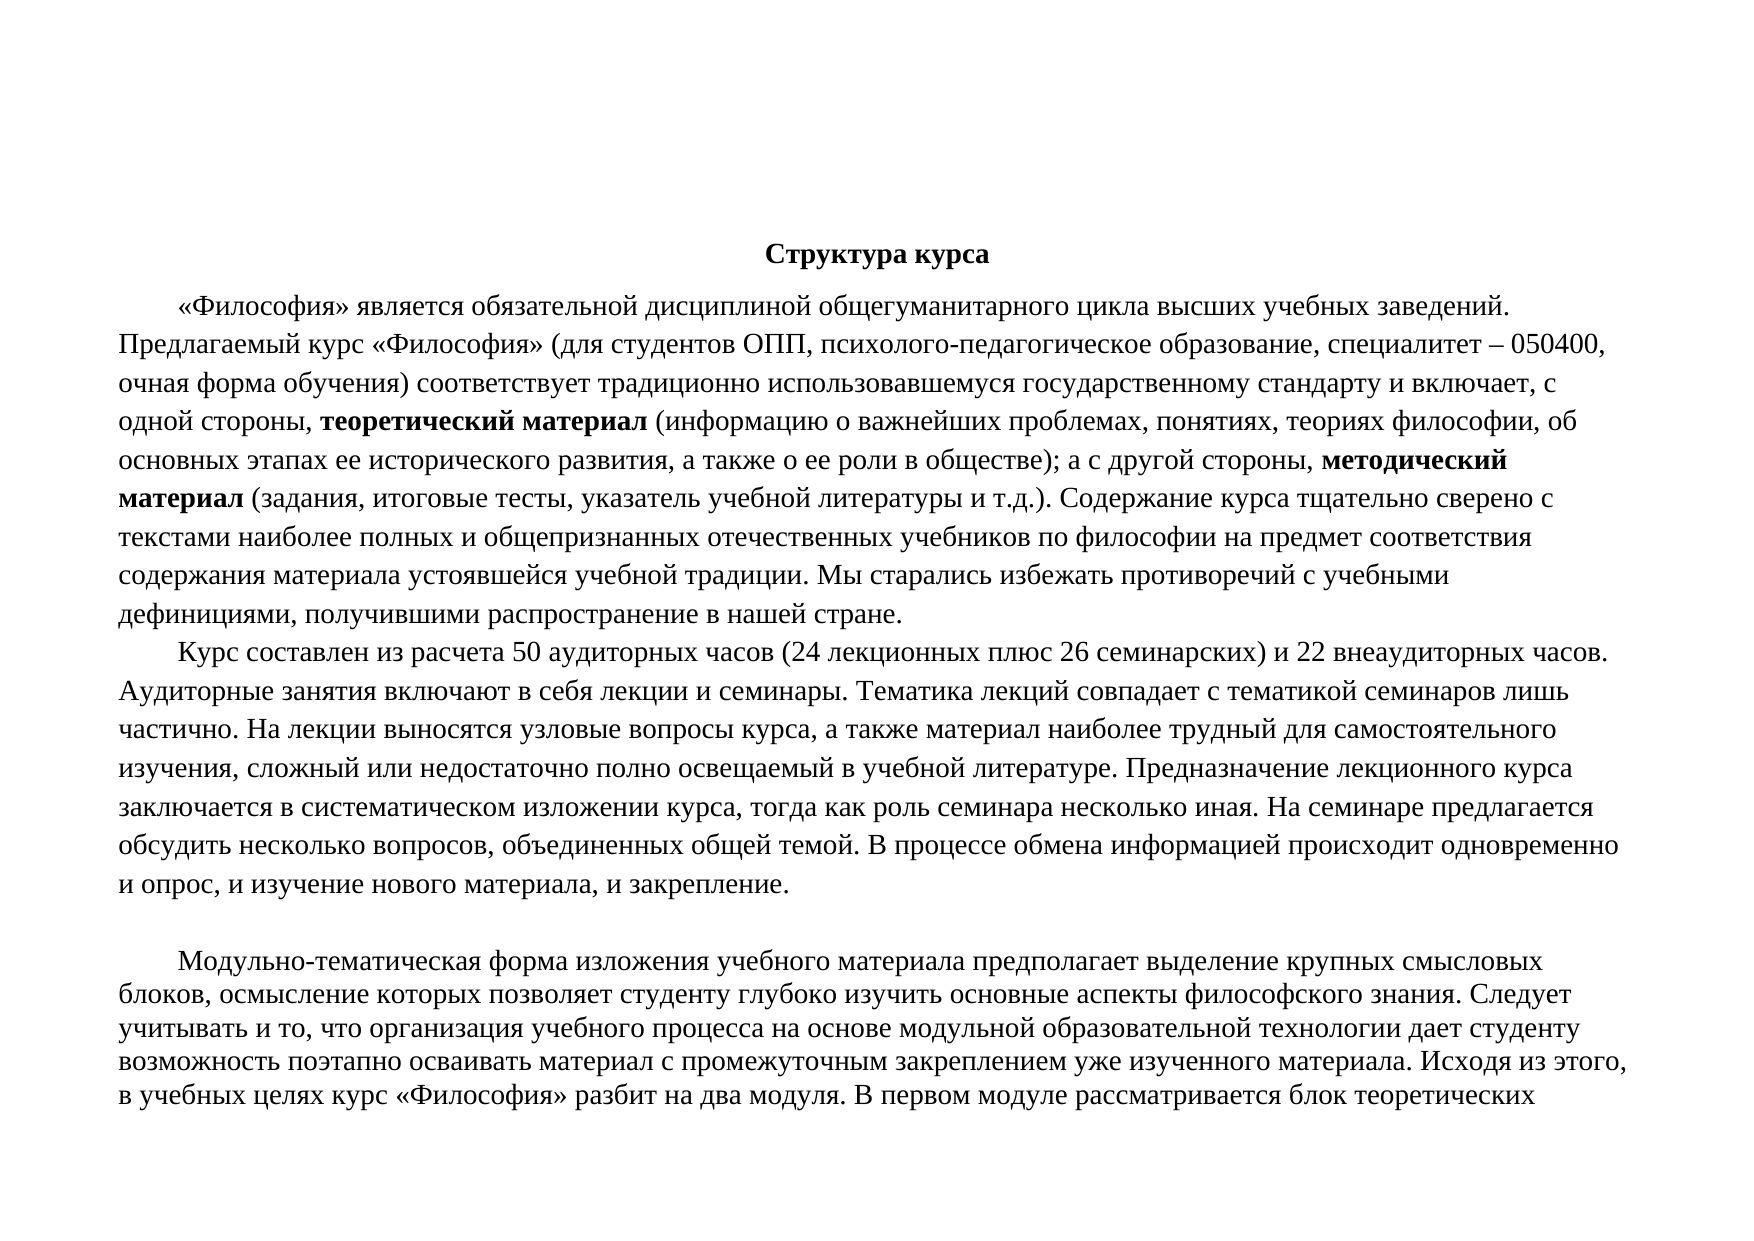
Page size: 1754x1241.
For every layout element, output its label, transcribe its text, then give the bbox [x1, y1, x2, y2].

text «Философия» является обязательной дисциплиной общегуманитарного цикла высших учебных заведений. Предлагаемый курс «Философия» (для студентов ОПП, психолого-педагогическое образование, специалитет – 050400, очная форма обучения) соответствует традиционно использовавшемуся государственному стандарту и включает, с одной стороны, теоретический материал (информацию о важнейших проблемах, понятиях, теориях философии, об основных этапах ее исторического развития, а также о ее роли в обществе); а с другой стороны, методический материал (задания, итоговые тесты, указатель учебной литературы и т.д.). Содержание курса тщательно сверено с текстами наиболее полных и общепризнанных отечественных учебников по философии на предмет соответствия содержания материала устоявшейся учебной традиции. Мы старались избежать противоречий с учебными дефинициями, получившими распространение в нашей стране. [118, 288, 1636, 629]
text Курс составлен из расчета 50 аудиторных часов (24 лекционных плюс 26 семинарских) и 22 внеаудиторных часов. Аудиторные занятия включают в себя лекции и семинары. Тематика лекций совпадает с тематикой семинаров лишь частично. На лекции выносятся узловые вопросы курса, а также материал наиболее трудный для самостоятельного изучения, сложный или недостаточно полно освещаемый в учебной литературе. Предназначение лекционного курса заключается в систематическом изложении курса, тогда как роль семинара несколько иная. На семинаре предлагается обсудить несколько вопросов, объединенных общей темой. В процессе обмена информацией происходит одновременно и опрос, и изучение нового материала, и закрепление. [118, 634, 1636, 899]
text Структура курса [118, 237, 1636, 270]
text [118, 943, 1636, 1111]
